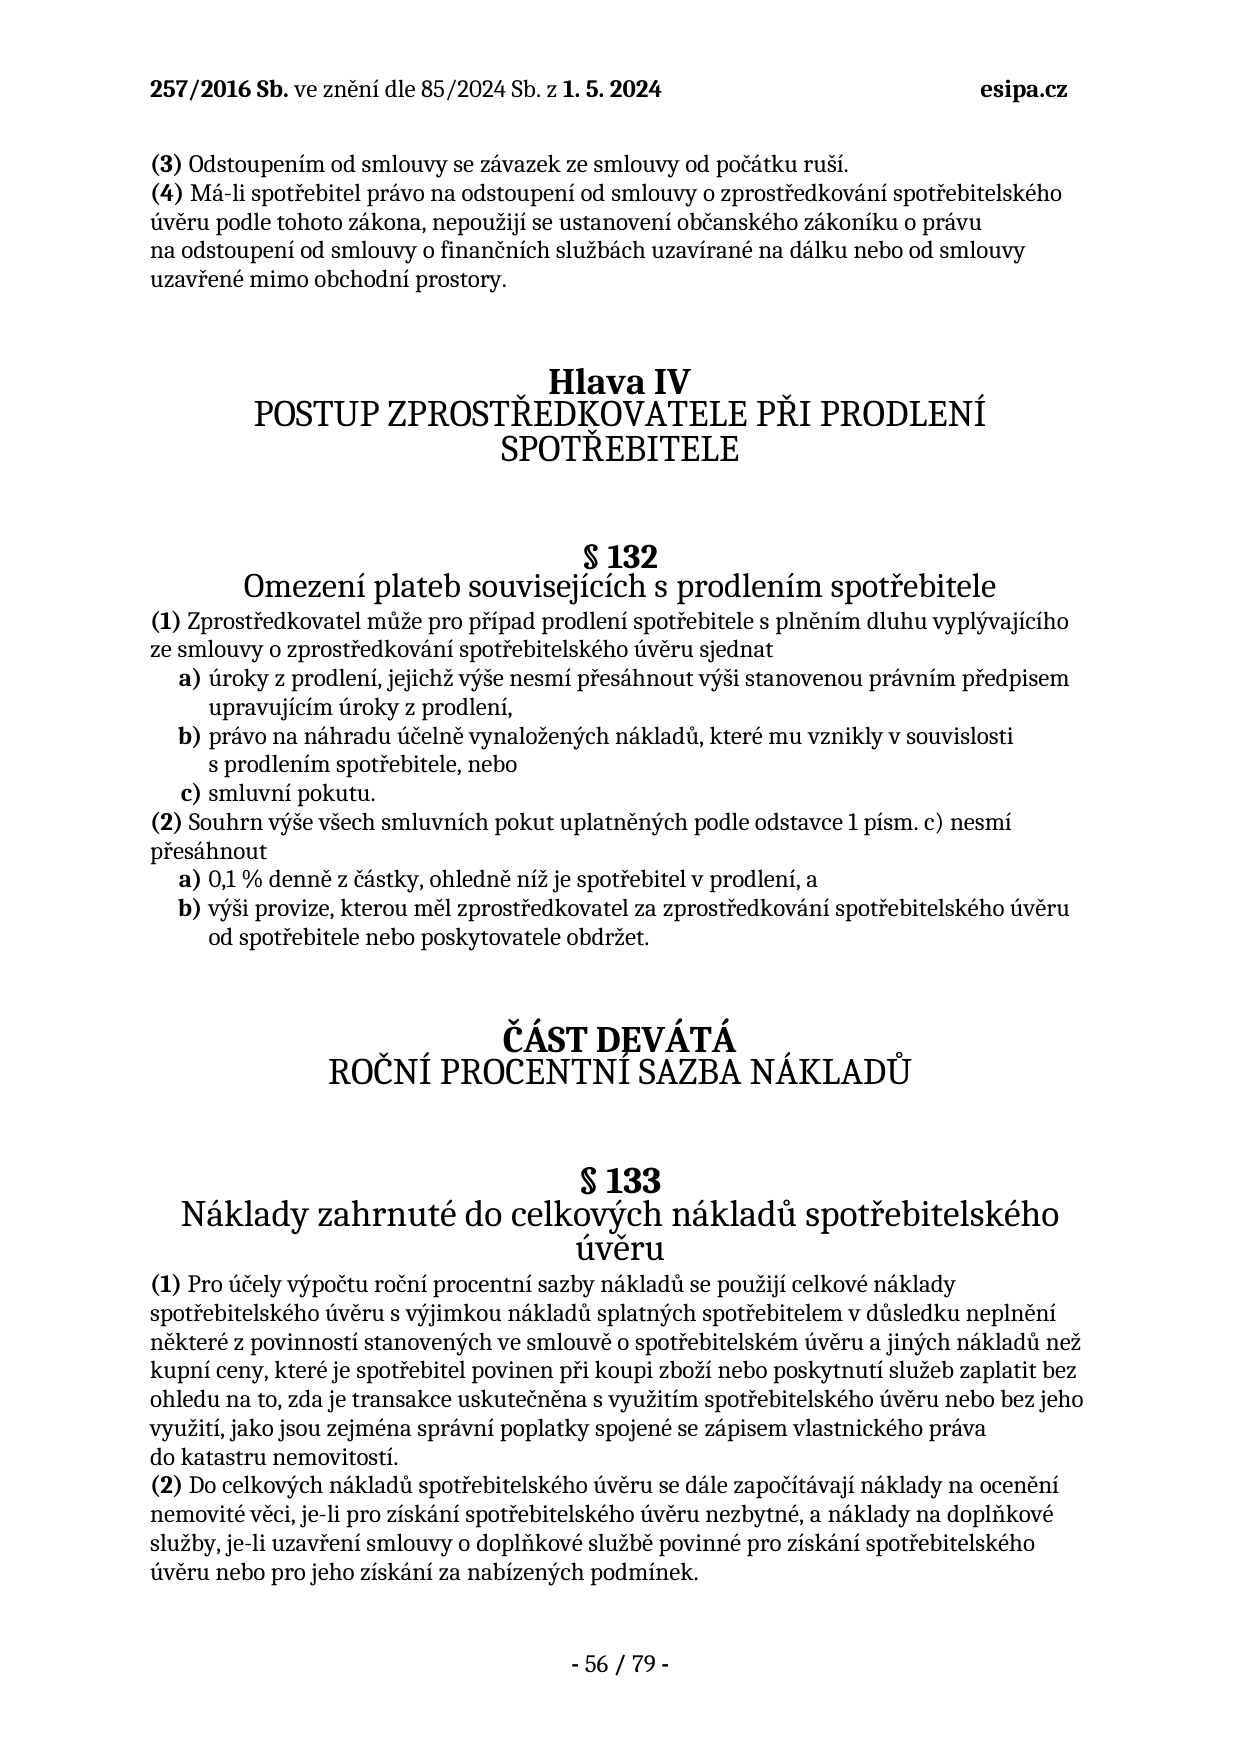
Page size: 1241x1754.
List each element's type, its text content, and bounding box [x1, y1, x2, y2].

text (4) Má-li spotřebitel právo na odstoupení od smlouvy o zprostředkování spotřebitelského úvěru podle tohoto zákona, nepoužijí se ustanovení občanského zákoníku o právu na odstoupení od smlouvy o finančních službách uzavírané na dálku nebo od smlouvy uzavřené mimo obchodní prostory. [150, 179, 1090, 294]
text c) smluvní pokutu. [150, 779, 1090, 808]
subtitle § 133 -Náklady zahrnuté do celkových nákladů spotřebitelského úvěru [150, 1166, 1090, 1270]
subtitle Část devátá -Roční procentní sazba nákladů [150, 1024, 1090, 1093]
subtitle § 132 -Omezení plateb souvisejících s prodlením spotřebitele [150, 543, 1090, 607]
text (1) Zprostředkovatel může pro případ prodlení spotřebitele s plněním dluhu vyplývajícího ze smlouvy o zprostředkování spotřebitelského úvěru sjednat [150, 607, 1090, 664]
text (1) Pro účely výpočtu roční procentní sazby nákladů se použijí celkové náklady spotřebitelského úvěru s výjimkou nákladů splatných spotřebitelem v důsledku neplnění některé z povinností stanovených ve smlouvě o spotřebitelském úvěru a jiných nákladů než kupní ceny, které je spotřebitel povinen při koupi zboží nebo poskytnutí služeb zaplatit bez ohledu na to, zda je transakce uskutečněna s využitím spotřebitelského úvěru nebo bez jeho využití, jako jsou zejména správní poplatky spojené se zápisem vlastnického práva do katastru nemovitostí. [150, 1270, 1090, 1471]
text b) právo na náhradu účelně vynaložených nákladů, které mu vznikly v souvislosti s prodlením spotřebitele, nebo [150, 722, 1090, 779]
text a) úroky z prodlení, jejichž výše nesmí přesáhnout výši stanovenou právním předpisem upravujícím úroky z prodlení, [150, 664, 1090, 722]
text (3) Odstoupením od smlouvy se závazek ze smlouvy od počátku ruší. [150, 150, 1090, 179]
text (2) Souhrn výše všech smluvních pokut uplatněných podle odstavce 1 písm. c) nesmí přesáhnout [150, 808, 1090, 865]
text (2) Do celkových nákladů spotřebitelského úvěru se dále započítávají náklady na ocenění nemovité věci, je-li pro získání spotřebitelského úvěru nezbytné, a náklady na doplňkové služby, je-li uzavření smlouvy o doplňkové službě povinné pro získání spotřebitelského úvěru nebo pro jeho získání za nabízených podmínek. [150, 1471, 1090, 1586]
text b) výši provize, kterou měl zprostředkovatel za zprostředkování spotřebitelského úvěru od spotřebitele nebo poskytovatele obdržet. [150, 894, 1090, 952]
text a) 0,1 % denně z částky, ohledně níž je spotřebitel v prodlení, a [150, 865, 1090, 894]
subtitle Hlava IV -Postup zprostředkovatele při prodlení spotřebitele [150, 367, 1090, 470]
